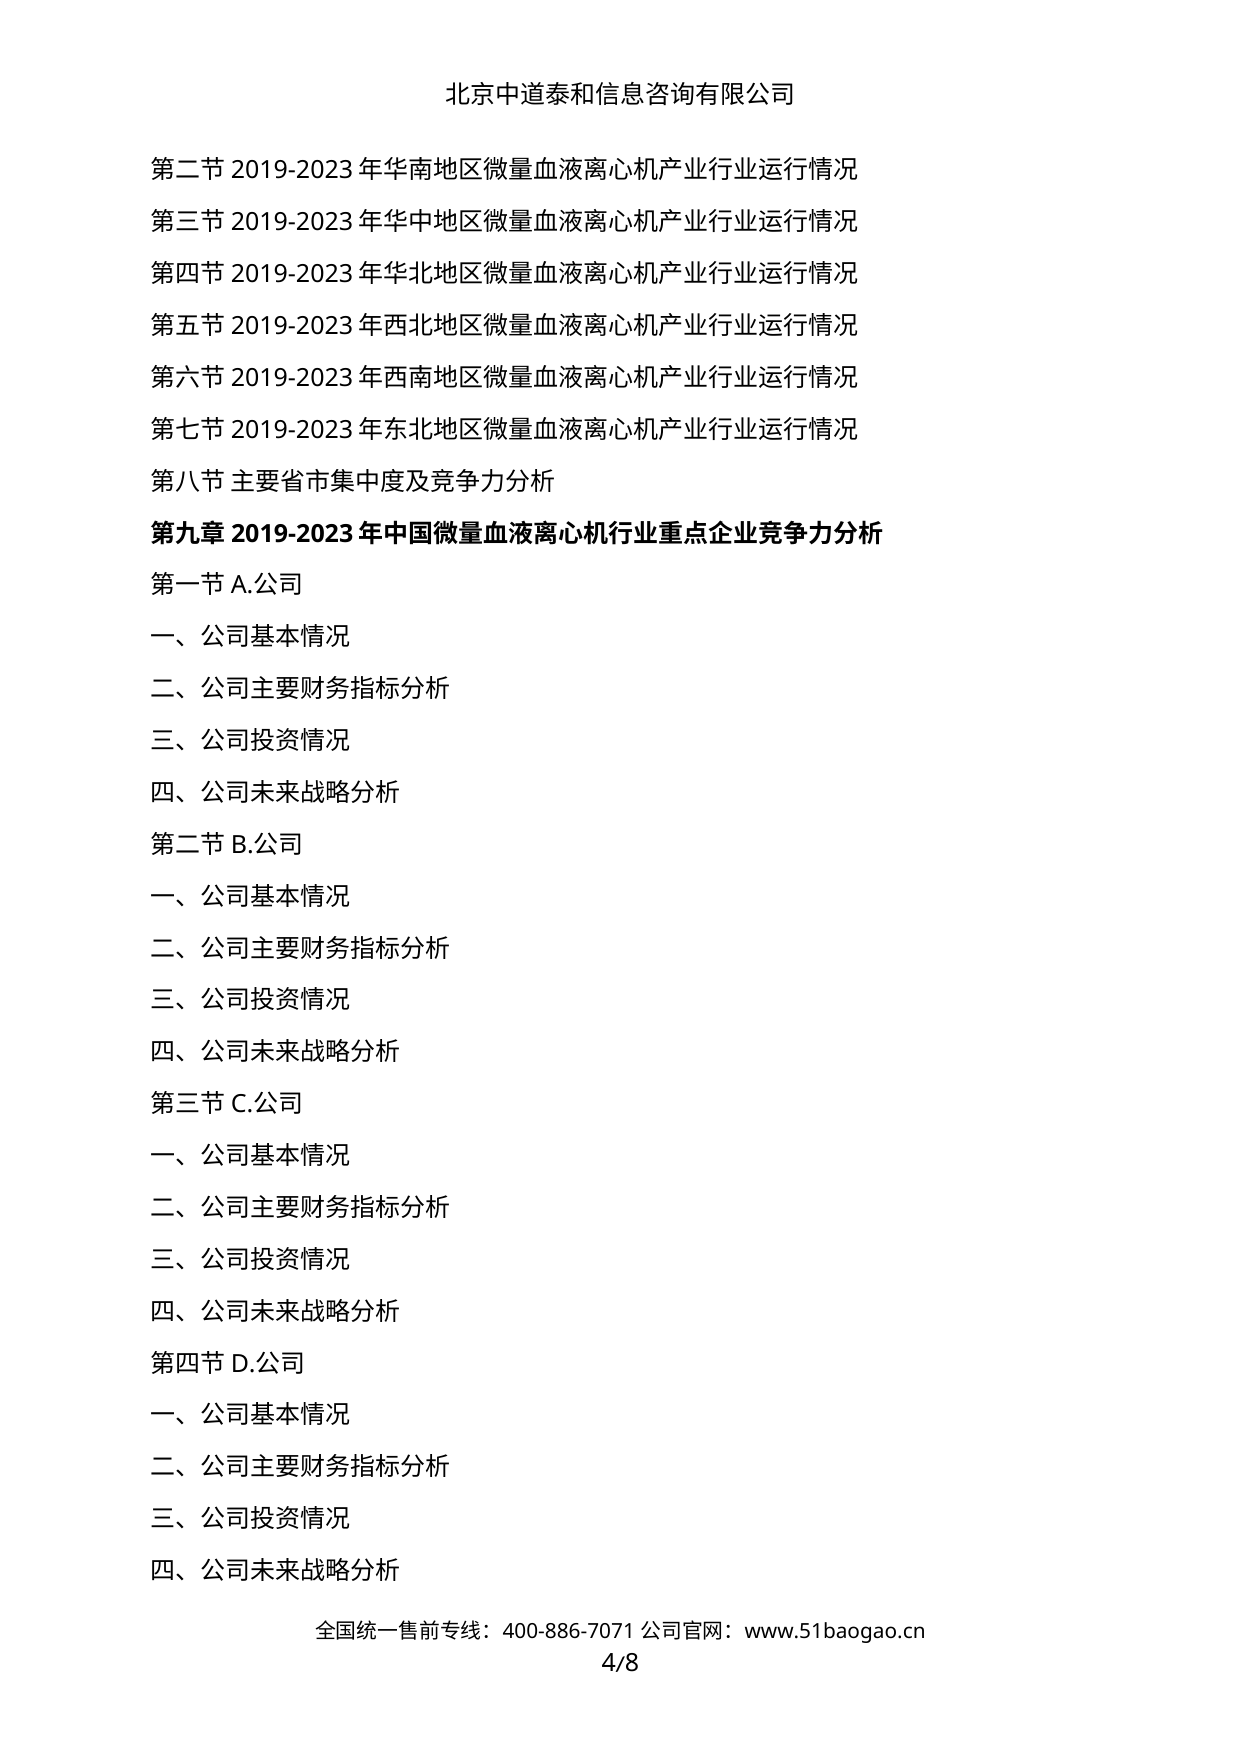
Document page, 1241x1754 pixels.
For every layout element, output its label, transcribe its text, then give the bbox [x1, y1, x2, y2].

text 一、公司基本情况 [150, 1136, 1090, 1172]
text 三、公司投资情况 [150, 1239, 1090, 1276]
text 一、公司基本情况 [150, 876, 1090, 912]
text 第九章 2019-2023年中国微量血液离心机行业重点企业竞争力分析 [150, 513, 1090, 549]
text 四、公司未来战略分析 [150, 1032, 1090, 1068]
text 第三节 2019-2023年华中地区微量血液离心机产业行业运行情况 [150, 202, 1090, 238]
text 一、公司基本情况 [150, 1395, 1090, 1431]
text 三、公司投资情况 [150, 980, 1090, 1016]
text 四、公司未来战略分析 [150, 772, 1090, 809]
text 第二节 B.公司 [150, 824, 1090, 861]
text 四、公司未来战略分析 [150, 1551, 1090, 1587]
text 第六节 2019-2023年西南地区微量血液离心机产业行业运行情况 [150, 357, 1090, 394]
text 一、公司基本情况 [150, 617, 1090, 653]
text 第四节 2019-2023年华北地区微量血液离心机产业行业运行情况 [150, 254, 1090, 290]
text 三、公司投资情况 [150, 721, 1090, 757]
text 第七节 2019-2023年东北地区微量血液离心机产业行业运行情况 [150, 409, 1090, 446]
text 第二节 2019-2023年华南地区微量血液离心机产业行业运行情况 [150, 150, 1090, 186]
text 二、公司主要财务指标分析 [150, 1447, 1090, 1483]
text 第四节 D.公司 [150, 1343, 1090, 1379]
text 第五节 2019-2023年西北地区微量血液离心机产业行业运行情况 [150, 306, 1090, 342]
text 第八节 主要省市集中度及竞争力分析 [150, 461, 1090, 497]
text 二、公司主要财务指标分析 [150, 669, 1090, 705]
text 二、公司主要财务指标分析 [150, 1187, 1090, 1224]
text 四、公司未来战略分析 [150, 1291, 1090, 1327]
text 三、公司投资情况 [150, 1499, 1090, 1535]
text 第一节 A.公司 [150, 565, 1090, 601]
text 第三节 C.公司 [150, 1084, 1090, 1120]
text 二、公司主要财务指标分析 [150, 928, 1090, 964]
